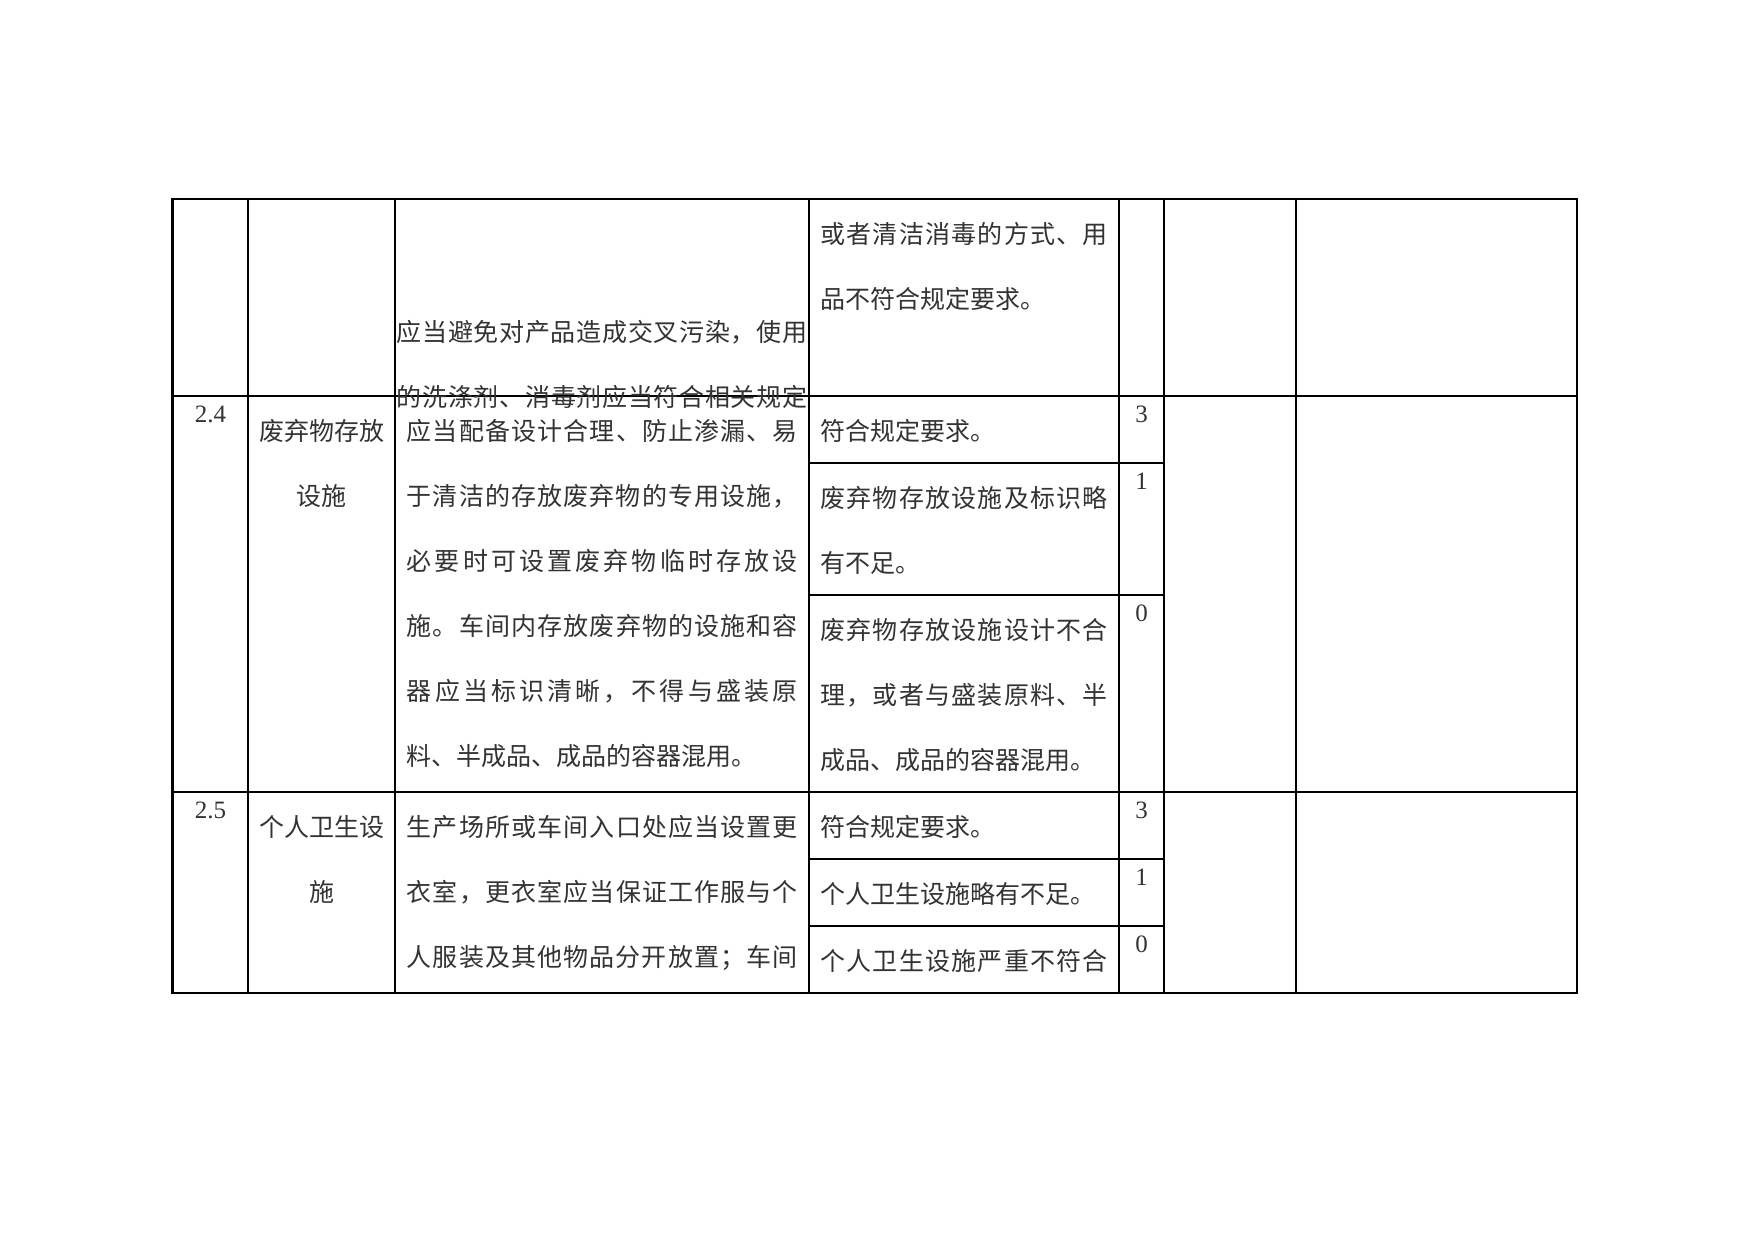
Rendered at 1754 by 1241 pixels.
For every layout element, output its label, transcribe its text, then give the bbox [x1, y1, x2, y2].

table_cell 符合规定要求。 [810, 793, 1118, 858]
table_cell [1297, 397, 1576, 791]
table_cell 个人卫生设施严重不符合要求。 [810, 927, 1118, 992]
table_cell [1297, 793, 1576, 992]
table_cell 0 [1120, 927, 1163, 992]
table_cell 1 [1120, 860, 1163, 925]
table_cell [1165, 793, 1295, 992]
table_cell 个人卫生设施略有不足。 [810, 860, 1118, 925]
table_cell 废弃物存放设施及标识略有不足。 [810, 464, 1118, 594]
table_cell 废弃物存放设施 [249, 397, 394, 791]
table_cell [810, 200, 1118, 395]
table_cell 0 [1120, 200, 1163, 395]
table_cell 0 [1120, 596, 1163, 791]
table_cell 生产场所或车间入口处应当设置更衣室，更衣室应当保证工作服与个人服装及其他物品分开放置；车间入口及车间内必要处，应当按需设置换鞋（或穿戴鞋套）设施或鞋靴消毒设施；清洁作业区入口应当设置与生产加工人员数量相匹配的非手动式洗手、干手和消毒设施；洗手设施的材质、结构应当易于清洁消毒，临近位置应当标示洗手方法。卫生间应当易于保持清洁，不得与生产、包装或贮存等区域直接连通，卫生间内的适当位置应当设置洗手设施。 [396, 793, 808, 992]
table_cell 3 [1120, 793, 1163, 858]
table_cell 个人卫生设施 [249, 793, 394, 992]
table_cell 3 [1120, 397, 1163, 462]
table_cell 1 [1120, 464, 1163, 594]
table_cell [1165, 397, 1295, 791]
table_cell 2.4 [174, 397, 247, 791]
table_cell 应当配备设计合理、防止渗漏、易于清洁的存放废弃物的专用设施，必要时可设置废弃物临时存放设施。车间内存放废弃物的设施和容器应当标识清晰，不得与盛装原料、半成品、成品的容器混用。 [396, 397, 808, 791]
table_cell 2.5 [174, 793, 247, 992]
table_cell 废弃物存放设施设计不合理，或者与盛装原料、半成品、成品的容器混用。 [810, 596, 1118, 791]
table_cell 符合规定要求。 [810, 397, 1118, 462]
